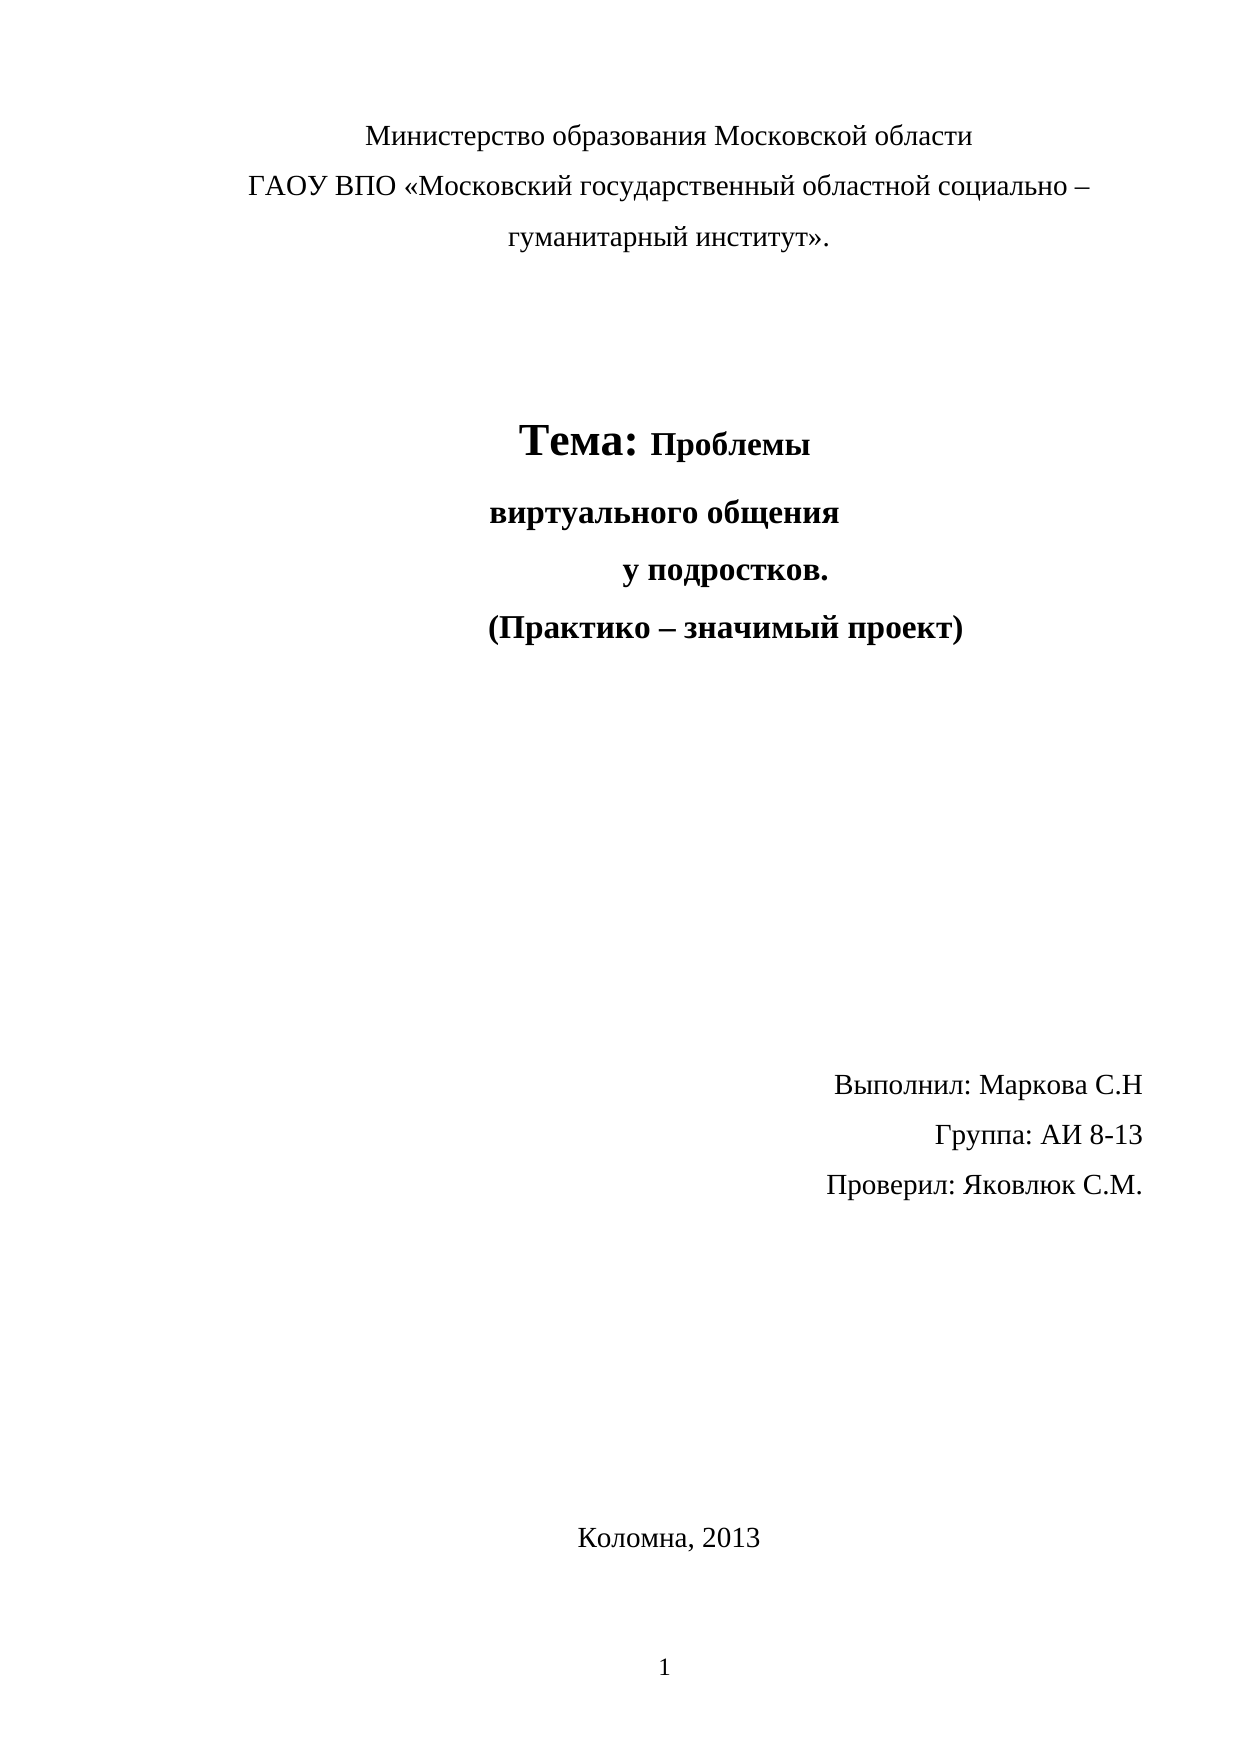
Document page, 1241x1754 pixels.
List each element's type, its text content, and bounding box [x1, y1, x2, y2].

text (Практико – значимый проект) [292, 607, 1159, 645]
text Коломна, 2013 [195, 1520, 1143, 1553]
text Министерство образования Московской области [195, 118, 1143, 152]
text Группа: АИ 8-13 [195, 1117, 1143, 1151]
subtitle виртуального общения [177, 492, 1152, 530]
subtitle Тема: Проблемы [177, 413, 1152, 466]
text ГАОУ ВПО «Московский государственный областной социально – гуманитарный институт». [195, 168, 1143, 252]
text Проверил: Яковлюк С.М. [195, 1167, 1143, 1201]
text Выполнил: Маркова С.Н [195, 1067, 1143, 1100]
text у подростков. [292, 549, 1159, 588]
